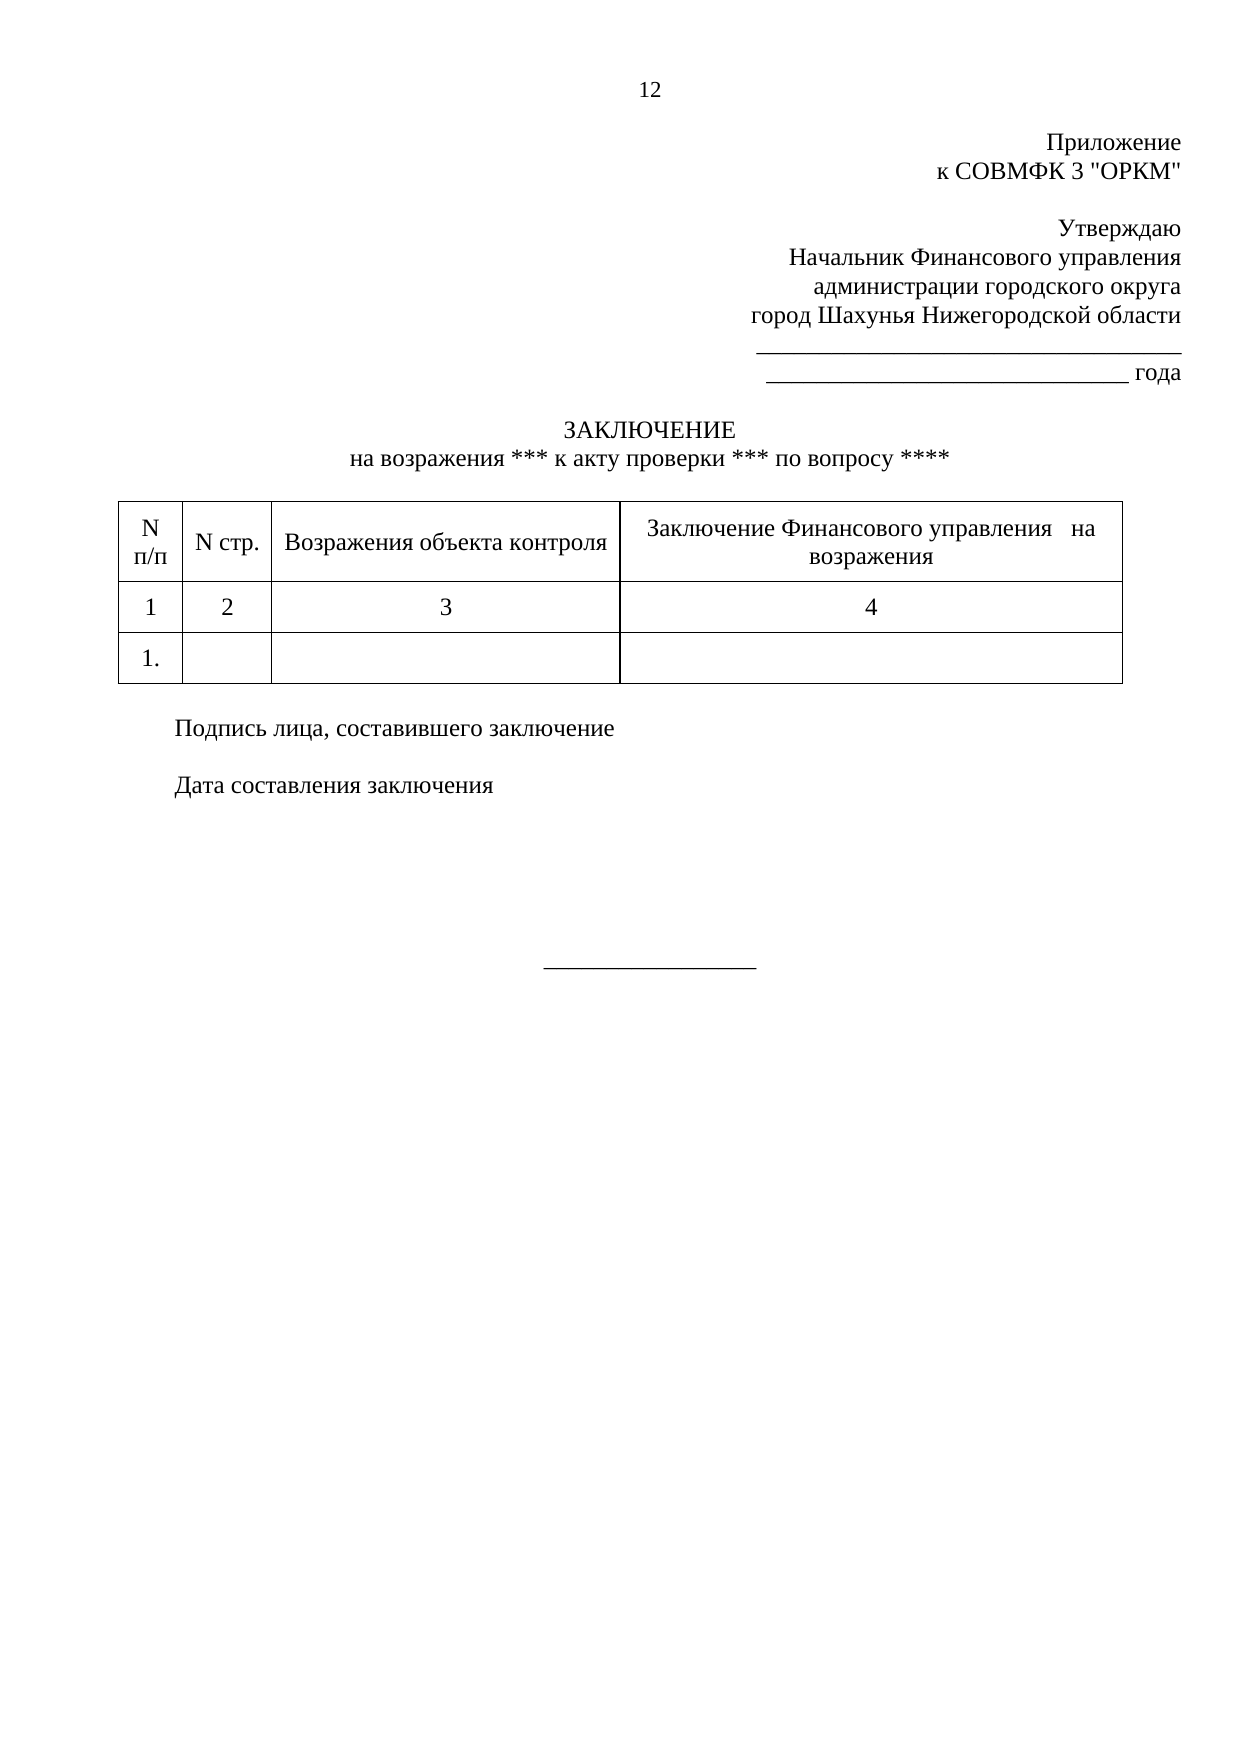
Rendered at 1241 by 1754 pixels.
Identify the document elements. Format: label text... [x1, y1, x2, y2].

text к СОВМФК 3 "ОРКМ" [118, 156, 1181, 185]
table_cell 2 [183, 582, 271, 632]
text Утверждаю [118, 213, 1181, 242]
table_header N п/п [119, 502, 182, 581]
text _________________ [118, 943, 1181, 971]
table_cell 1. [119, 633, 182, 683]
text на возражения *** к акту проверки *** по вопросу **** [118, 443, 1181, 472]
table_cell 4 [621, 582, 1122, 632]
text __________________________________ [118, 328, 1181, 357]
table_cell [183, 633, 271, 683]
text Подпись лица, составившего заключение [118, 713, 1181, 741]
table_header Заключение Финансового управления на возражения [621, 502, 1122, 581]
table_cell 3 [272, 582, 619, 632]
table_cell [272, 633, 619, 683]
table_cell [621, 633, 1122, 683]
text администрации городского округа [118, 271, 1181, 300]
table_cell 1 [119, 582, 182, 632]
text _____________________________ года [118, 357, 1181, 386]
text Приложение [118, 127, 1181, 156]
text Дата составления заключения [118, 770, 1181, 799]
table_header Возражения объекта контроля [272, 502, 619, 581]
table_header N стр. [183, 502, 271, 581]
text ЗАКЛЮЧЕНИЕ [118, 415, 1181, 443]
text Начальник Финансового управления [118, 242, 1181, 271]
text город Шахунья Нижегородской области [118, 300, 1181, 328]
